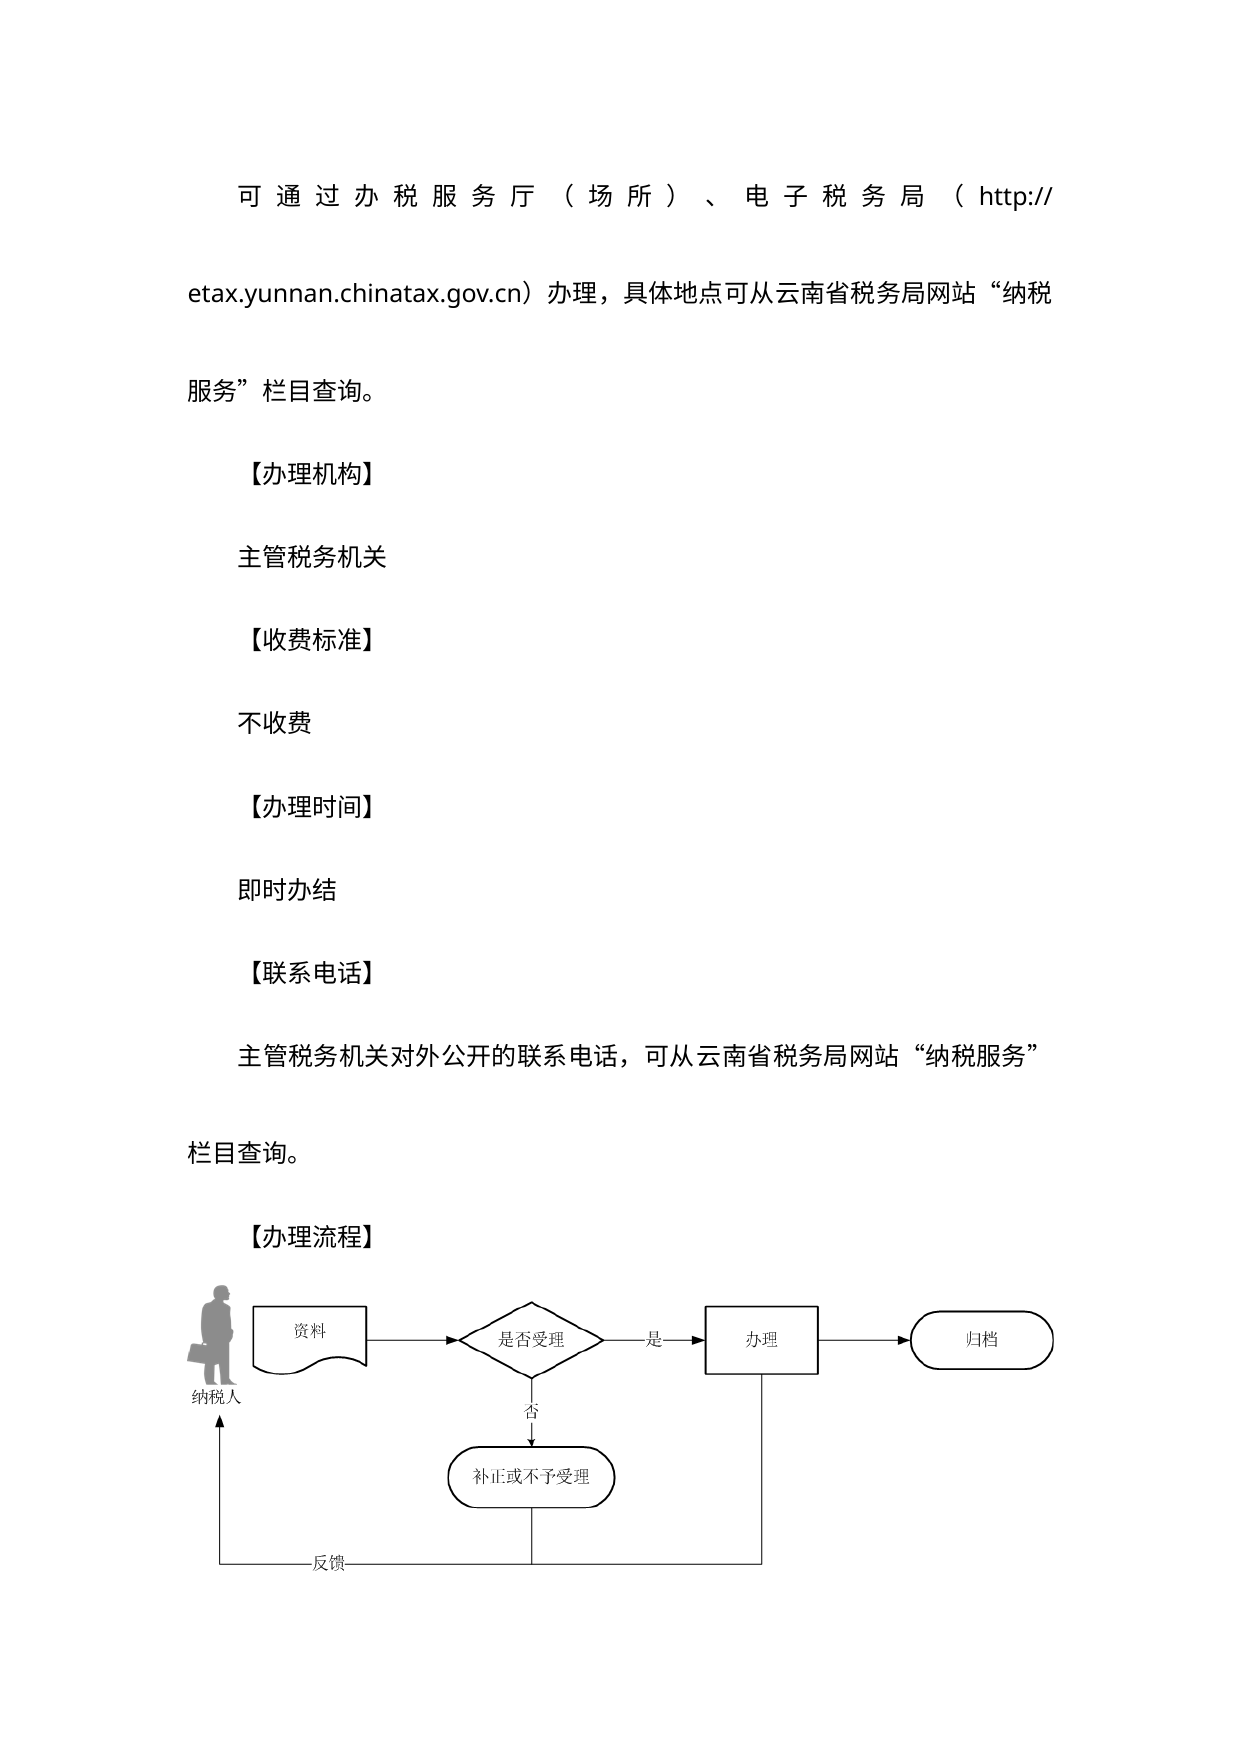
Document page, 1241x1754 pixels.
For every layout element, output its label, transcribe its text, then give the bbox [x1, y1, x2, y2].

text 不收费 [187, 689, 1053, 754]
text 【办理机构】 [187, 440, 1053, 505]
text 主管税务机关 [187, 523, 1053, 588]
text 【办理时间】 [187, 773, 1053, 838]
text 【办理流程】 [187, 1203, 1053, 1268]
text 可通过办税服务厅（场所）、电子税务局（http://etax.yunnan.chinatax.gov.cn）办理，具体地点可从云南省税务局网站“纳税服务”栏目查询。 [187, 162, 1053, 422]
text 主管税务机关对外公开的联系电话，可从云南省税务局网站“纳税服务”栏目查询。 [187, 1022, 1053, 1184]
text 即时办结 [187, 856, 1053, 921]
text 【联系电话】 [187, 939, 1053, 1004]
text 【收费标准】 [187, 606, 1053, 671]
picture [187, 1285, 1054, 1574]
